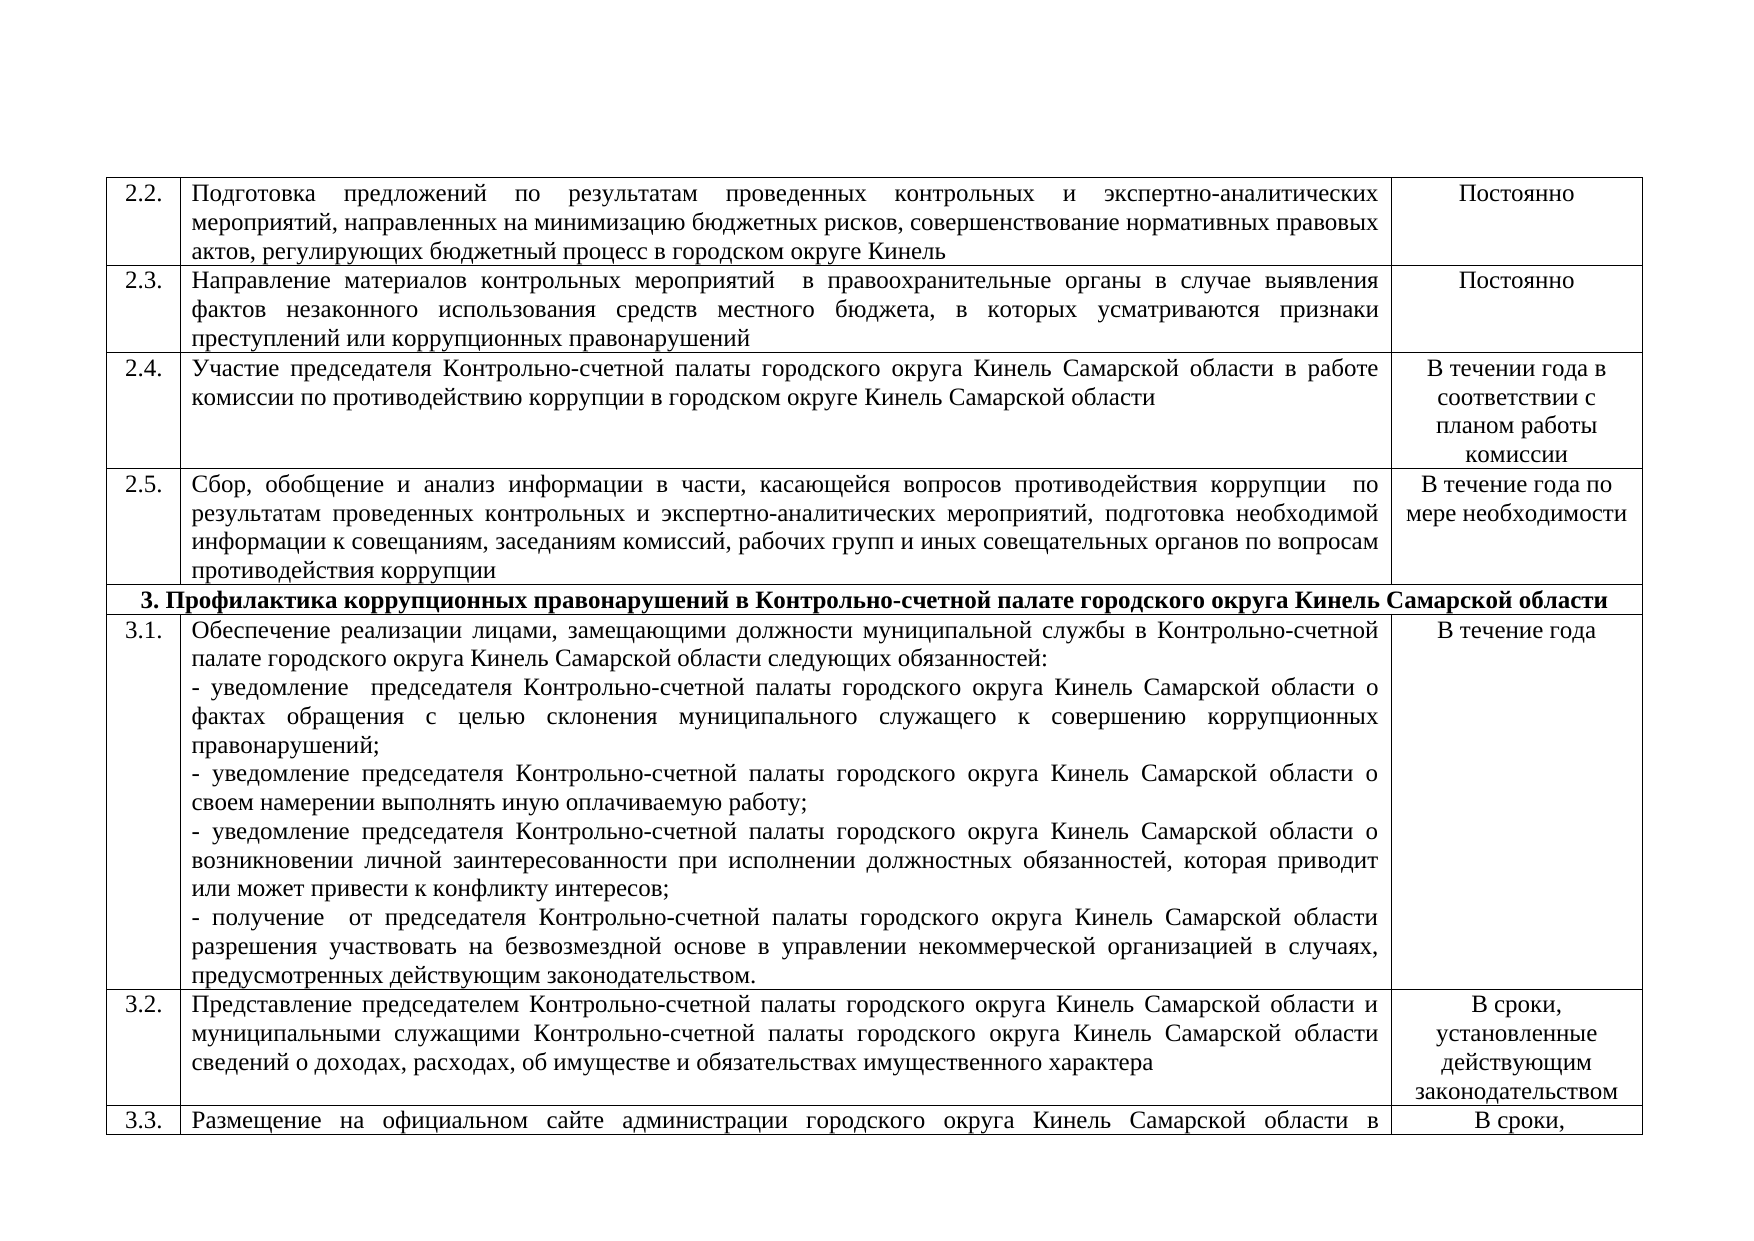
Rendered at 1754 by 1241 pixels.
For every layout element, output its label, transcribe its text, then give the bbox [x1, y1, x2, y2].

table_cell Подготовка предложений по результатам проведенных контрольных и экспертно-аналитических мероприятий, направленных на минимизацию бюджетных рисков, совершенствование нормативных правовых актов, регулирующих бюджетный процесс в городском округе Кинель [181, 178, 1391, 264]
table_cell Сбор, обобщение и анализ информации в части, касающейся вопросов противодействия коррупции по результатам проведенных контрольных и экспертно-аналитических мероприятий, подготовка необходимой информации к совещаниям, заседаниям комиссий, рабочих групп и иных совещательных органов по вопросам противодействия коррупции [181, 469, 1391, 584]
table_cell Направление материалов контрольных мероприятий в правоохранительные органы в случае выявления фактов незаконного использования средств местного бюджета, в которых усматриваются признаки преступлений или коррупционных правонарушений [181, 266, 1391, 352]
table_cell 2.4. [107, 353, 180, 468]
table_cell 2.3. [107, 266, 180, 352]
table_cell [181, 1106, 1391, 1134]
table_cell 3. Профилактика коррупционных правонарушений в Контрольно-счетной палате городского округа Кинель Самарской области [107, 585, 1642, 614]
table_cell 3.1. [107, 615, 180, 988]
table_cell Обеспечение реализации лицами, замещающими должности муниципальной службы в Контрольно-счетной палате городского округа Кинель Самарской области следующих обязанностей: - уведомление председателя Контрольно-счетной палаты городского округа Кинель Самарской области о фактах обращения с целью склонения муниципального служащего к совершению коррупционных правонарушений; - уведомление председателя Контрольно-счетной палаты городского округа Кинель Самарской области о своем намерении выполнять иную оплачиваемую работу; - уведомление председателя Контрольно-счетной палаты городского округа Кинель Самарской области о возникновении личной заинтересованности при исполнении должностных обязанностей, которая приводит или может привести к конфликту интересов; - получение от председателя Контрольно-счетной палаты городского округа Кинель Самарской области разрешения участвовать на безвозмездной основе в управлении некоммерческой организацией в случаях, предусмотренных действующим законодательством. [181, 615, 1391, 988]
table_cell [1392, 1106, 1642, 1134]
table_cell Участие председателя Контрольно-счетной палаты городского округа Кинель Самарской области в работе комиссии по противодействию коррупции в городском округе Кинель Самарской области [181, 353, 1391, 468]
table_cell В течении года в соответствии с планом работы комиссии [1392, 353, 1642, 468]
table_cell Постоянно [1392, 178, 1642, 264]
table_cell 2.5. [107, 469, 180, 584]
table_cell 3.3. [107, 1106, 180, 1134]
table_cell Представление председателем Контрольно-счетной палаты городского округа Кинель Самарской области и муниципальными служащими Контрольно-счетной палаты городского округа Кинель Самарской области сведений о доходах, расходах, об имуществе и обязательствах имущественного характера [181, 990, 1391, 1104]
table_cell В сроки, установленные действующим законодательством [1392, 990, 1642, 1104]
table_cell Постоянно [1392, 266, 1642, 352]
table_cell В течение года [1392, 615, 1642, 988]
table_cell В течение года по мере необходимости [1392, 469, 1642, 584]
table_cell 3.2. [107, 990, 180, 1104]
table_cell 2.2. [107, 178, 180, 264]
